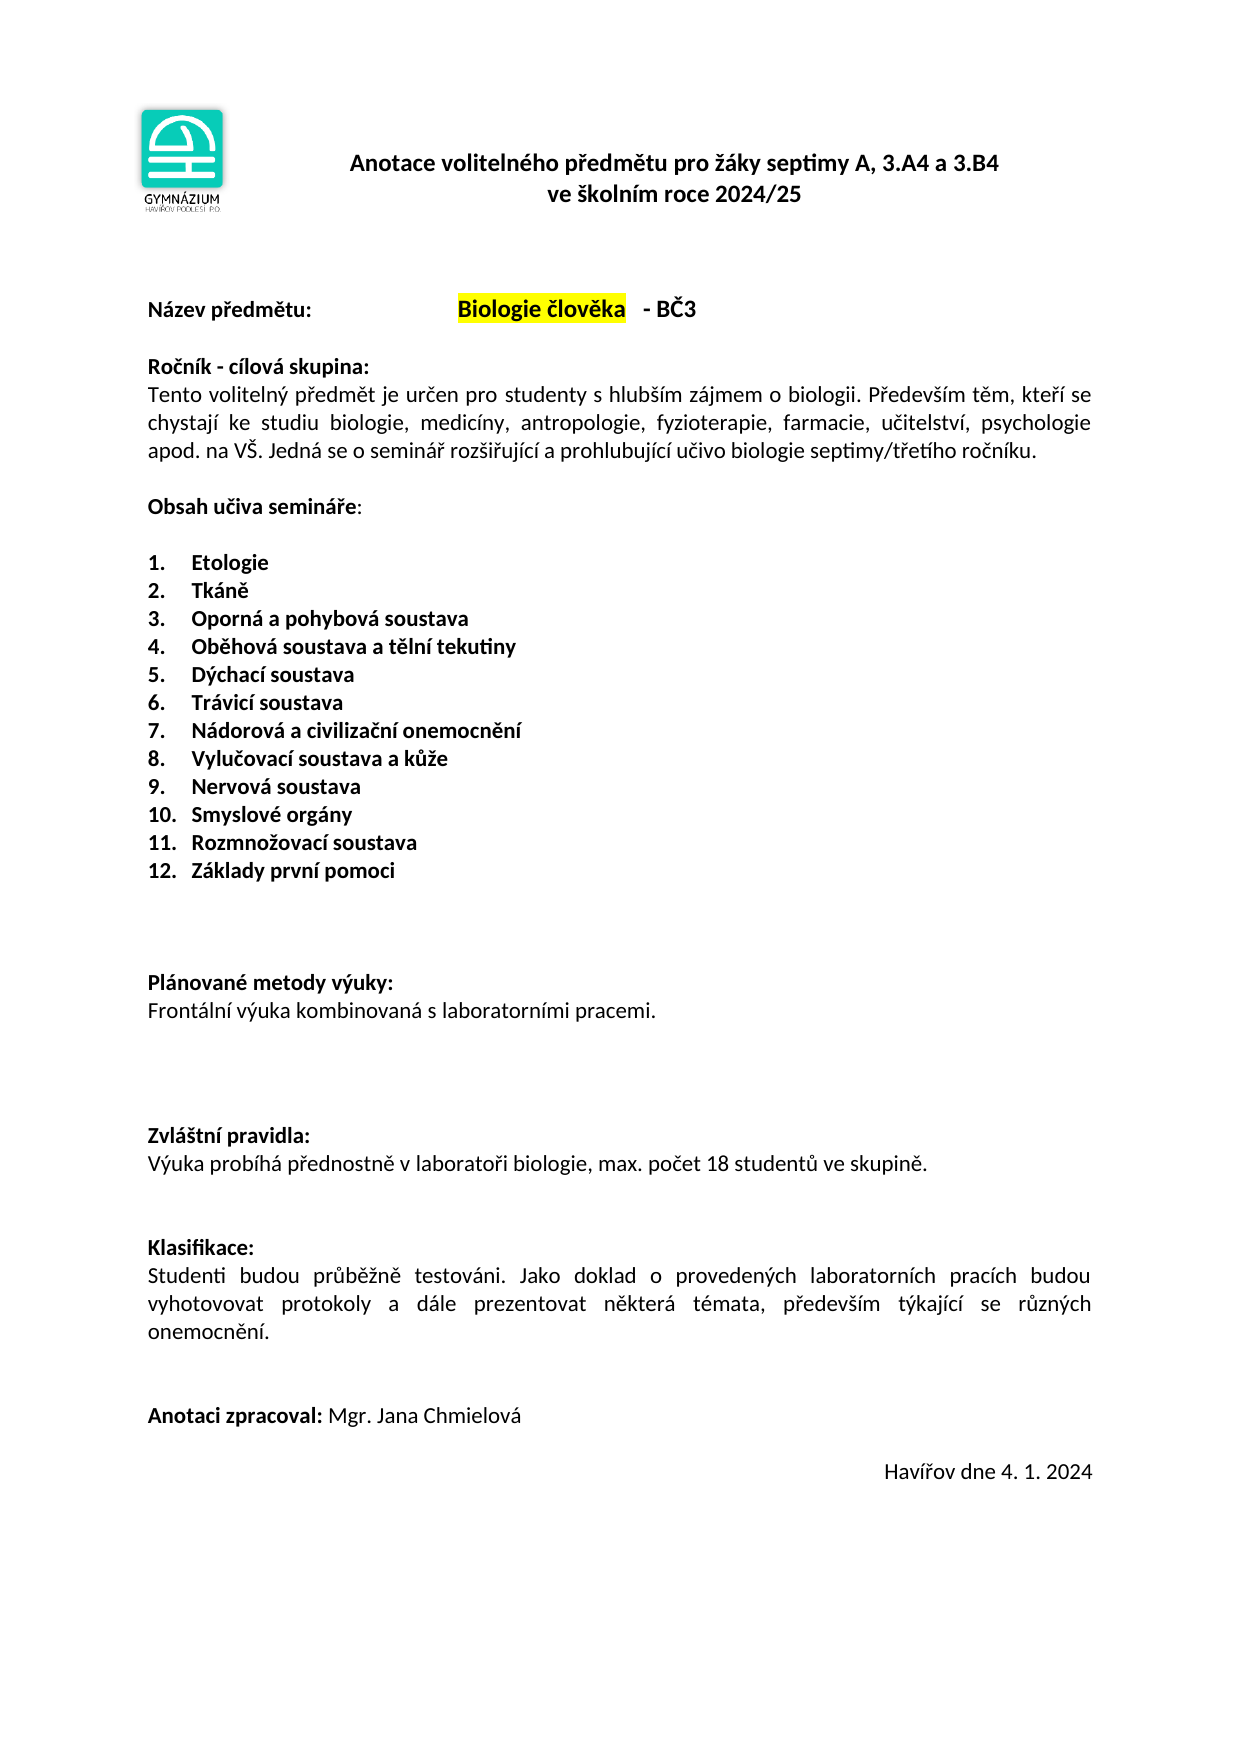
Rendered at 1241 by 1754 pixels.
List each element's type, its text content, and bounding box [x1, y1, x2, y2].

text Studenti budou průběžně testováni. Jako doklad o provedených laboratorních pracích budou vyhotovovat protokoly a dále prezentovat některá témata, především týkající se různých onemocnění. [148, 1261, 1093, 1345]
picture [129, 101, 238, 216]
list Nervová soustava [148, 772, 1093, 800]
list Tkáně [148, 576, 1093, 604]
list Oběhová soustava a tělní tekutiny [148, 632, 1093, 660]
text Anotaci zpracoval: Mgr. Jana Chmielová [148, 1401, 1093, 1429]
text Plánované metody výuky: [148, 968, 1093, 996]
text Název předmětu: Biologie člověka - BČ3 [148, 293, 458, 323]
text Výuka probíhá přednostně v laboratoři biologie, max. počet 18 studentů ve skupině. [148, 1149, 1093, 1177]
text Zvláštní pravidla: [148, 1121, 1093, 1149]
list Základy první pomoci [148, 856, 1093, 884]
text Klasifikace: [148, 1233, 1093, 1261]
text Obsah učiva semináře: [148, 492, 1093, 520]
text Název předmětu: Biologie člověka - BČ3 [626, 293, 1093, 323]
text Anotace volitelného předmětu pro žáky septimy A, 3.A4 a 3.B4 [238, 148, 1093, 178]
list Trávicí soustava [148, 688, 1093, 716]
list Oporná a pohybová soustava [148, 604, 1093, 632]
text Ročník - cílová skupina: [148, 352, 1093, 380]
text ve školním roce 2024/25 [238, 178, 1093, 209]
text Tento volitelný předmět je určen pro studenty s hlubším zájmem o biologii. Především těm, kteří se chystají ke studiu biologie, medicíny, antropologie, fyzioterapie, farmacie, učitelství, psychologie apod. na VŠ. Jedná se o seminář rozšiřující a prohlubující učivo biologie septimy/třetího ročníku. [148, 380, 1093, 464]
list Nádorová a civilizační onemocnění [148, 716, 1093, 744]
list Smyslové orgány [148, 800, 1093, 828]
list Dýchací soustava [148, 660, 1093, 688]
list Rozmnožovací soustava [148, 828, 1093, 856]
list Vylučovací soustava a kůže [148, 744, 1093, 772]
list Etologie [148, 548, 1093, 576]
text Frontální výuka kombinovaná s laboratorními pracemi. [148, 996, 1093, 1024]
text Havířov dne 4. 1. 2024 [148, 1457, 1093, 1485]
